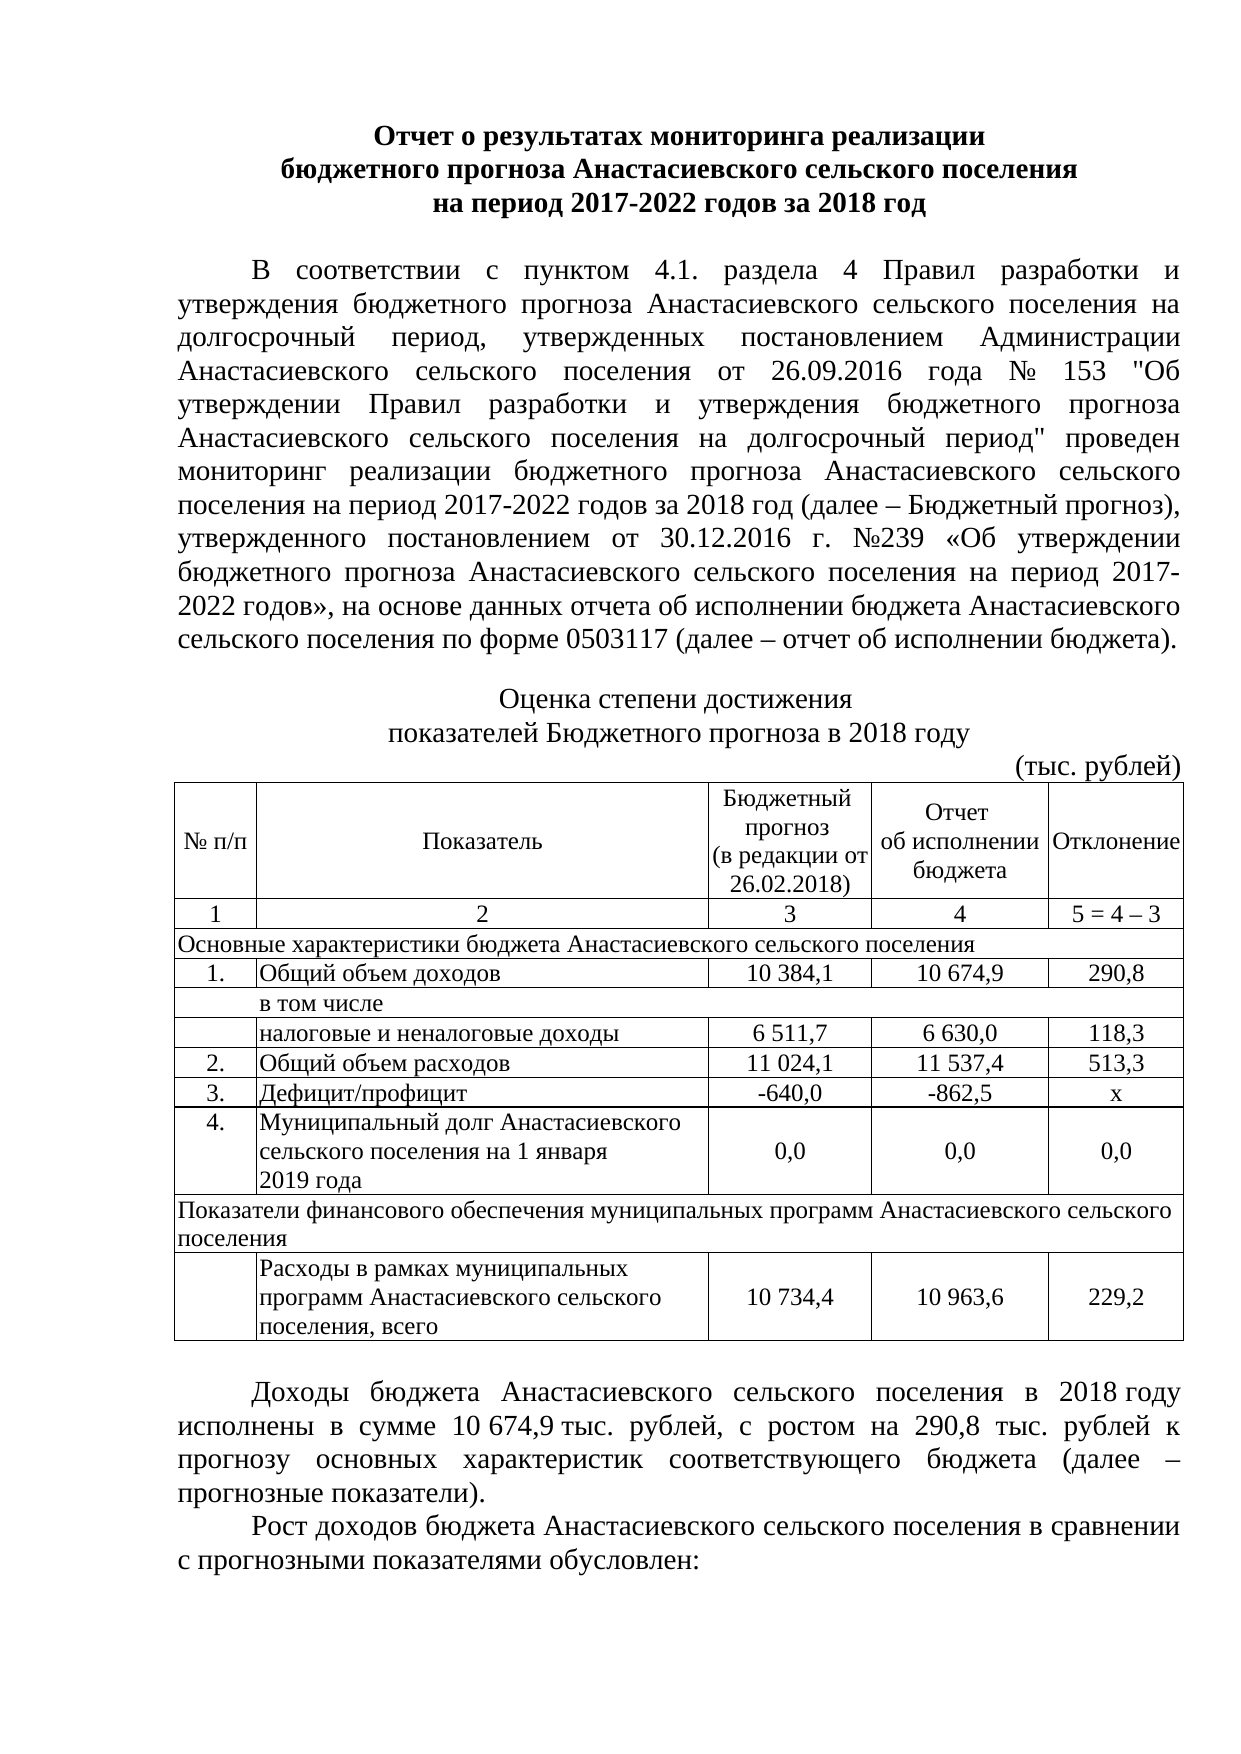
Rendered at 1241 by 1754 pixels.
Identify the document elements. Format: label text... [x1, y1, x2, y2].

table_cell 1. [175, 959, 256, 987]
table_cell 4. [175, 1108, 256, 1194]
table_header Показатель [257, 783, 708, 898]
table_cell Общий объем расходов [257, 1048, 708, 1077]
table_cell Показатели финансового обеспечения муниципальных программ Анастасиевского сельского поселения [175, 1195, 1183, 1252]
table_cell в том числе [256, 988, 1183, 1017]
table_cell 1 [175, 899, 256, 928]
table_header Отчет об исполнении бюджета [872, 783, 1048, 898]
table_cell 0,0 [872, 1108, 1048, 1194]
table_cell 513,3 [1049, 1048, 1183, 1077]
table_cell 3. [175, 1078, 256, 1106]
table_cell [175, 988, 256, 1017]
table_cell 2 [257, 899, 708, 928]
table_header Бюджетный прогноз (в редакции от 26.02.2018) [709, 783, 871, 898]
table_cell налоговые и неналоговые доходы [257, 1018, 708, 1047]
table_cell [175, 1253, 256, 1339]
table_cell 10 384,1 [709, 959, 871, 987]
title Отчет о результатах мониторинга реализации [177, 118, 1181, 152]
text В соответствии с пунктом 4.1. раздела 4 Правил разработки и утверждения бюджетного прогноза Анастасиевского сельского поселения на долгосрочный период, утвержденных постановлением Администрации Анастасиевского сельского поселения от 26.09.2016 года № 153 "Об утверждении Правил разработки и утверждения бюджетного прогноза Анастасиевского сельского поселения на долгосрочный период" проведен мониторинг реализации бюджетного прогноза Анастасиевского сельского поселения на период 2017-2022 годов за 2018 год (далее – Бюджетный прогноз), утвержденного постановлением от 30.12.2016 г. №239 «Об утверждении бюджетного прогноза Анастасиевского сельского поселения на период 2017-2022 годов», на основе данных отчета об исполнении бюджета Анастасиевского сельского поселения по форме 0503117 (далее – отчет об исполнении бюджета). [177, 252, 1181, 655]
table_cell 2. [175, 1048, 256, 1077]
table_cell 5 = 4 – 3 [1049, 899, 1183, 928]
table_cell 290,8 [1049, 959, 1183, 987]
table_cell 10 674,9 [872, 959, 1048, 987]
table_cell -862,5 [872, 1078, 1048, 1106]
table_cell 6 511,7 [709, 1018, 871, 1047]
text Рост доходов бюджета Анастасиевского сельского поселения в сравнении с прогнозными показателями обусловлен: [177, 1508, 1181, 1575]
table_cell [175, 1018, 256, 1047]
table_cell 118,3 [1049, 1018, 1183, 1047]
table_cell 0,0 [1049, 1108, 1183, 1194]
table_cell -640,0 [709, 1078, 871, 1106]
table_cell 0,0 [709, 1108, 871, 1194]
table_cell 4 [872, 899, 1048, 928]
table_cell 229,2 [1049, 1253, 1183, 1339]
table_cell 10 963,6 [872, 1253, 1048, 1339]
table_cell Дефицит/профицит [257, 1078, 708, 1106]
table_cell 6 630,0 [872, 1018, 1048, 1047]
table_cell Основные характеристики бюджета Анастасиевского сельского поселения [175, 929, 1183, 957]
table_cell Расходы в рамках муниципальных программ Анастасиевского сельского поселения, всего [257, 1253, 708, 1339]
text (тыс. рублей) [177, 748, 1181, 782]
table_header Отклонение [1049, 783, 1183, 898]
table_cell Муниципальный долг Анастасиевского сельского поселения на 1 января 2019 года [257, 1108, 708, 1194]
text Оценка степени достижения показателей Бюджетного прогноза в 2018 году [177, 681, 1181, 748]
text Доходы бюджета Анастасиевского сельского поселения в 2018 году исполнены в сумме 10 674,9 тыс. рублей, с ростом на 290,8 тыс. рублей к прогнозу основных характеристик соответствующего бюджета (далее – прогнозные показатели). [177, 1374, 1181, 1508]
table_cell 11 537,4 [872, 1048, 1048, 1077]
title на период 2017-2022 годов за 2018 год [177, 185, 1181, 219]
table_cell 10 734,4 [709, 1253, 871, 1339]
table_cell 11 024,1 [709, 1048, 871, 1077]
title бюджетного прогноза Анастасиевского сельского поселения [177, 152, 1181, 185]
table_cell Общий объем доходов [257, 959, 708, 987]
table_cell х [1049, 1078, 1183, 1106]
table_cell 3 [709, 899, 871, 928]
table_header № п/п [175, 783, 256, 898]
